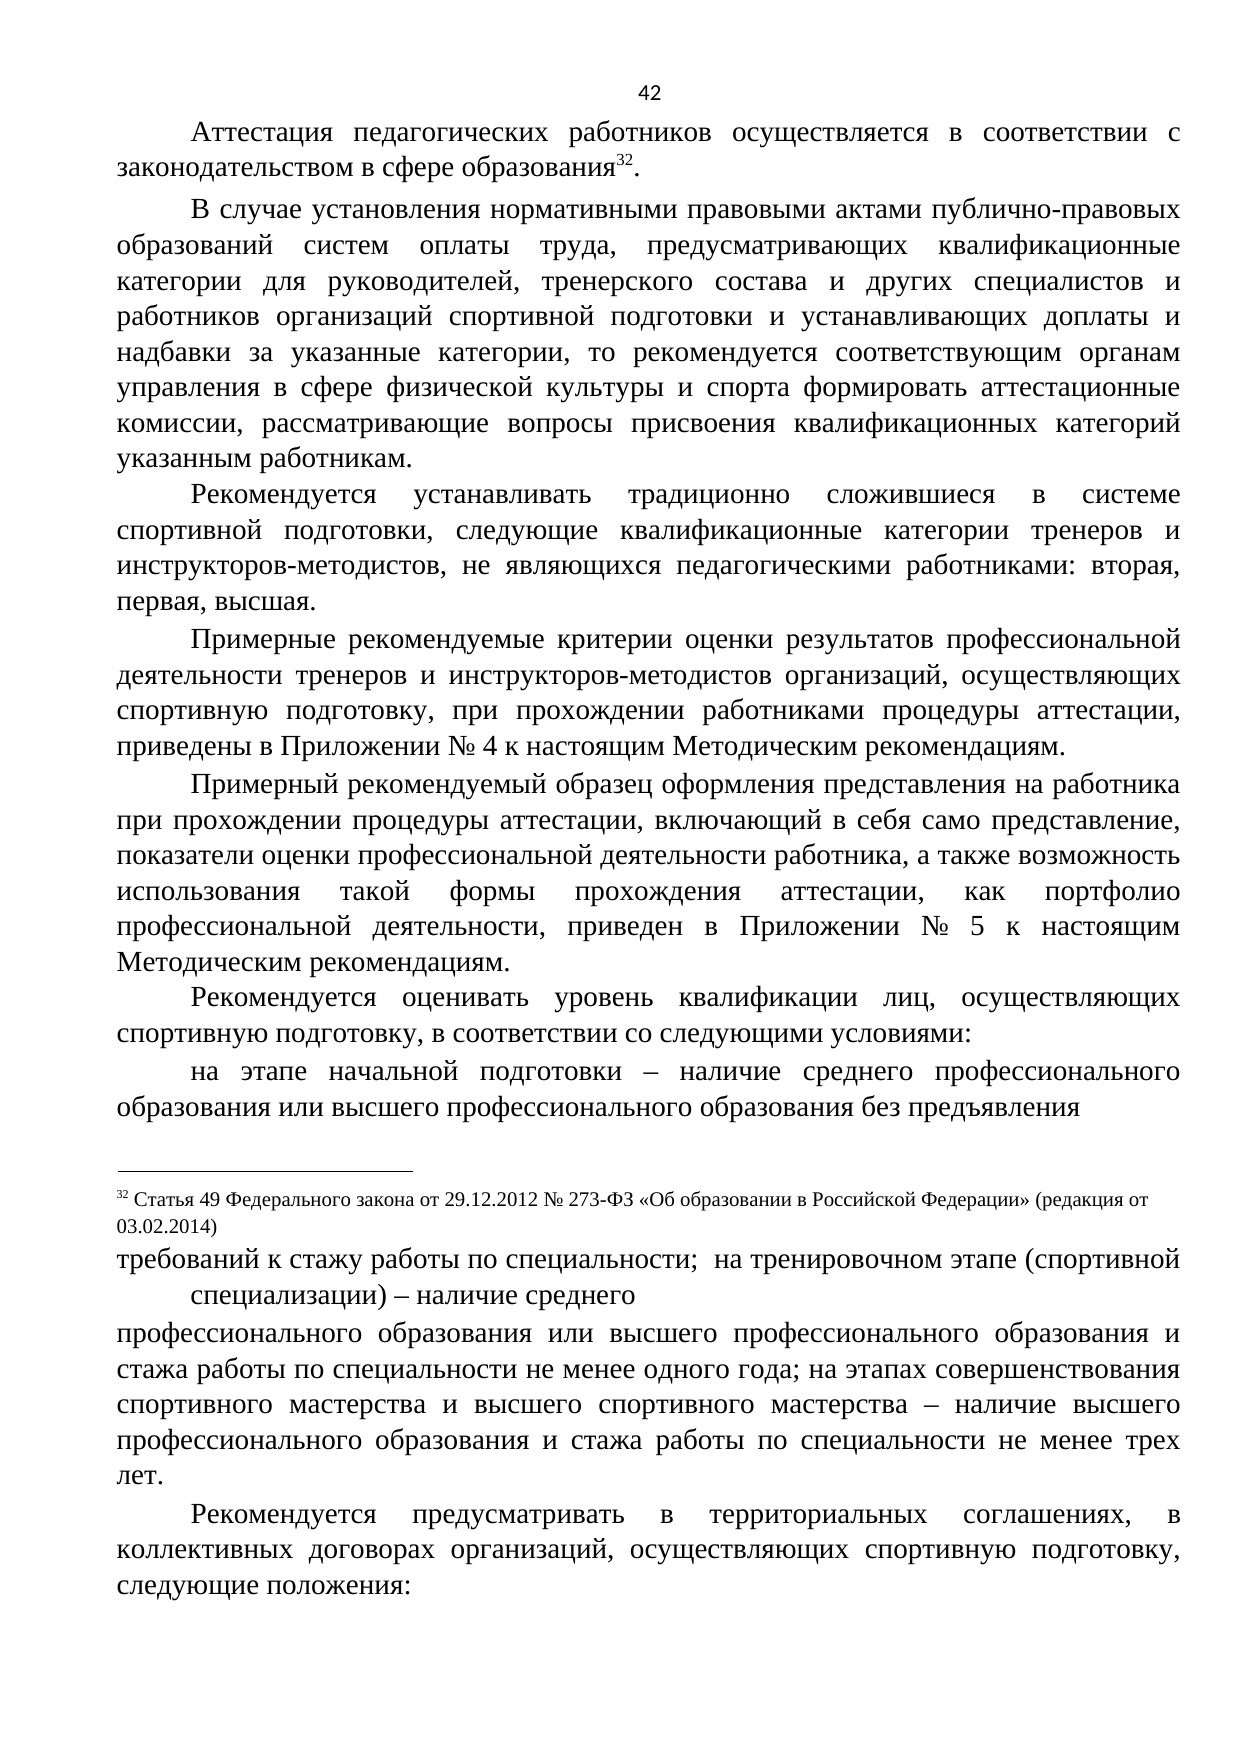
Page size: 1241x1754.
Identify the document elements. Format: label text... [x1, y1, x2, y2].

text Рекомендуется предусматривать в территориальных соглашениях, в коллективных договорах организаций, осуществляющих спортивную подготовку, следующие положения: [116, 1496, 1181, 1601]
text на этапе начальной подготовки – наличие среднего профессионального образования или высшего профессионального образования без предъявления [116, 1053, 1181, 1122]
text 03.02.2014) [116, 1214, 1182, 1238]
text 32 Статья 49 Федерального закона от 29.12.2012 № 273-ФЗ «Об образовании в Российской Федерации» (редакция от [116, 1187, 1182, 1211]
text Аттестация педагогических работников осуществляется в соответствии с законодательством в сфере образования32. [116, 114, 1181, 183]
text Примерный рекомендуемый образец оформления представления на работника при прохождении процедуры аттестации, включающий в себя само представление, показатели оценки профессиональной деятельности работника, а также возможность использования такой формы прохождения аттестации, как портфолио профессиональной деятельности, приведен в Приложении № 5 к настоящим Методическим рекомендациям. [116, 766, 1181, 977]
text Примерные рекомендуемые критерии оценки результатов профессиональной деятельности тренеров и инструкторов-методистов организаций, осуществляющих спортивную подготовку, при прохождении работниками процедуры аттестации, приведены в Приложении № 4 к настоящим Методическим рекомендациям. [116, 621, 1181, 761]
text профессионального образования или высшего профессионального образования и стажа работы по специальности не менее одного года; на этапах совершенствования спортивного мастерства и высшего спортивного мастерства – наличие высшего профессионального образования и стажа работы по специальности не менее трех лет. [116, 1315, 1181, 1491]
text требований к стажу работы по специальности; на тренировочном этапе (спортивной специализации) – наличие среднего [116, 1241, 1181, 1311]
text Рекомендуется оценивать уровень квалификации лиц, осуществляющих спортивную подготовку, в соответствии со следующими условиями: [116, 979, 1181, 1048]
text Рекомендуется устанавливать традиционно сложившиеся в системе спортивной подготовки, следующие квалификационные категории тренеров и инструкторов-методистов, не являющихся педагогическими работниками: вторая, первая, высшая. [116, 476, 1181, 616]
text В случае установления нормативными правовыми актами публично-правовых образований систем оплаты труда, предусматривающих квалификационные категории для руководителей, тренерского состава и других специалистов и работников организаций спортивной подготовки и устанавливающих доплаты и надбавки за указанные категории, то рекомендуется соответствующим органам управления в сфере физической культуры и спорта формировать аттестационные комиссии, рассматривающие вопросы присвоения квалификационных категорий указанным работникам. [116, 192, 1181, 474]
